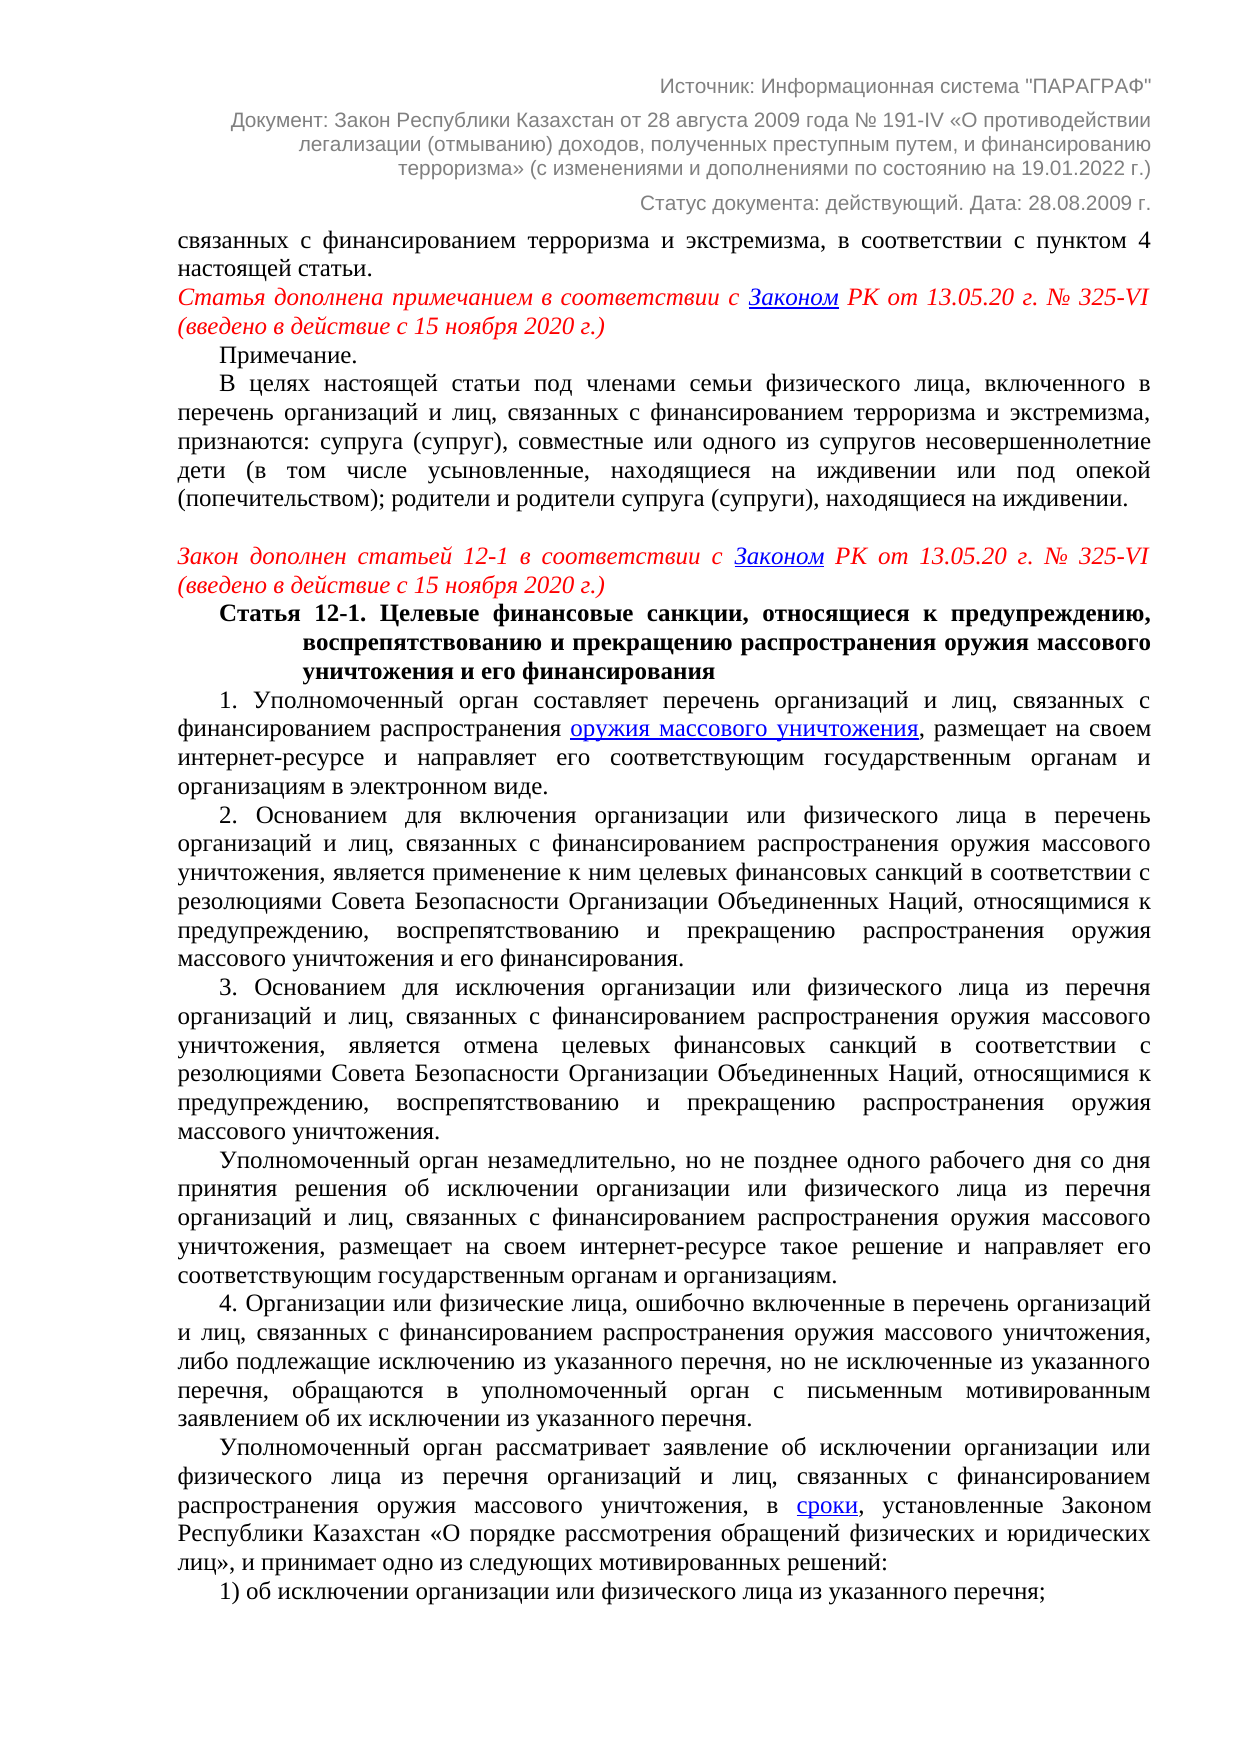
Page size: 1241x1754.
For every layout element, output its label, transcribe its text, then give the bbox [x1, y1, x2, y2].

text Уполномоченный орган незамедлительно, но не позднее одного рабочего дня со дня принятия решения об исключении организации или физического лица из перечня организаций и лиц, связанных с финансированием распространения оружия массового уничтожения, размещает на своем интернет-ресурсе такое решение и направляет его соответствующим государственным органам и организациям. [177, 1145, 1152, 1288]
text Статья дополнена примечанием в соответствии с Законом РК от 13.05.20 г. № 325-VI (введено в действие с 15 ноября 2020 г.) [177, 282, 1152, 340]
text 2. Основанием для включения организации или физического лица в перечень организаций и лиц, связанных с финансированием распространения оружия массового уничтожения, является применение к ним целевых финансовых санкций в соответствии с резолюциями Совета Безопасности Организации Объединенных Наций, относящимися к предупреждению, воспрепятствованию и прекращению распространения оружия массового уничтожения и его финансирования. [177, 800, 1152, 972]
text Примечание. [177, 340, 1152, 368]
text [177, 225, 1152, 282]
text 1) об исключении организации или физического лица из указанного перечня; [177, 1576, 1152, 1605]
text В целях настоящей статьи под членами семьи физического лица, включенного в перечень организаций и лиц, связанных с финансированием терроризма и экстремизма, признаются: супруга (супруг), совместные или одного из супругов несовершеннолетние дети (в том числе усыновленные, находящиеся на иждивении или под опекой (попечительством); родители и родители супруга (супруги), находящиеся на иждивении. [177, 368, 1152, 512]
text Закон дополнен статьей 12-1 в соответствии с Законом РК от 13.05.20 г. № 325-VI (введено в действие с 15 ноября 2020 г.) [177, 541, 1152, 598]
text 1. Уполномоченный орган составляет перечень организаций и лиц, связанных с финансированием распространения оружия массового уничтожения, размещает на своем интернет-ресурсе и направляет его соответствующим государственным органам и организациям в электронном виде. [177, 685, 1152, 800]
text Уполномоченный орган рассматривает заявление об исключении организации или физического лица из перечня организаций и лиц, связанных с финансированием распространения оружия массового уничтожения, в сроки, установленные Законом Республики Казахстан «О порядке рассмотрения обращений физических и юридических лиц», и принимает одно из следующих мотивированных решений: [177, 1432, 1152, 1576]
text Статья 12-1. Целевые финансовые санкции, относящиеся к предупреждению, воспрепятствованию и прекращению распространения оружия массового уничтожения и его финансирования [219, 598, 1152, 685]
text 3. Основанием для исключения организации или физического лица из перечня организаций и лиц, связанных с финансированием распространения оружия массового уничтожения, является отмена целевых финансовых санкций в соответствии с резолюциями Совета Безопасности Организации Объединенных Наций, относящимися к предупреждению, воспрепятствованию и прекращению распространения оружия массового уничтожения. [177, 972, 1152, 1145]
text 4. Организации или физические лица, ошибочно включенные в перечень организаций и лиц, связанных с финансированием распространения оружия массового уничтожения, либо подлежащие исключению из указанного перечня, но не исключенные из указанного перечня, обращаются в уполномоченный орган с письменным мотивированным заявлением об их исключении из указанного перечня. [177, 1288, 1152, 1432]
